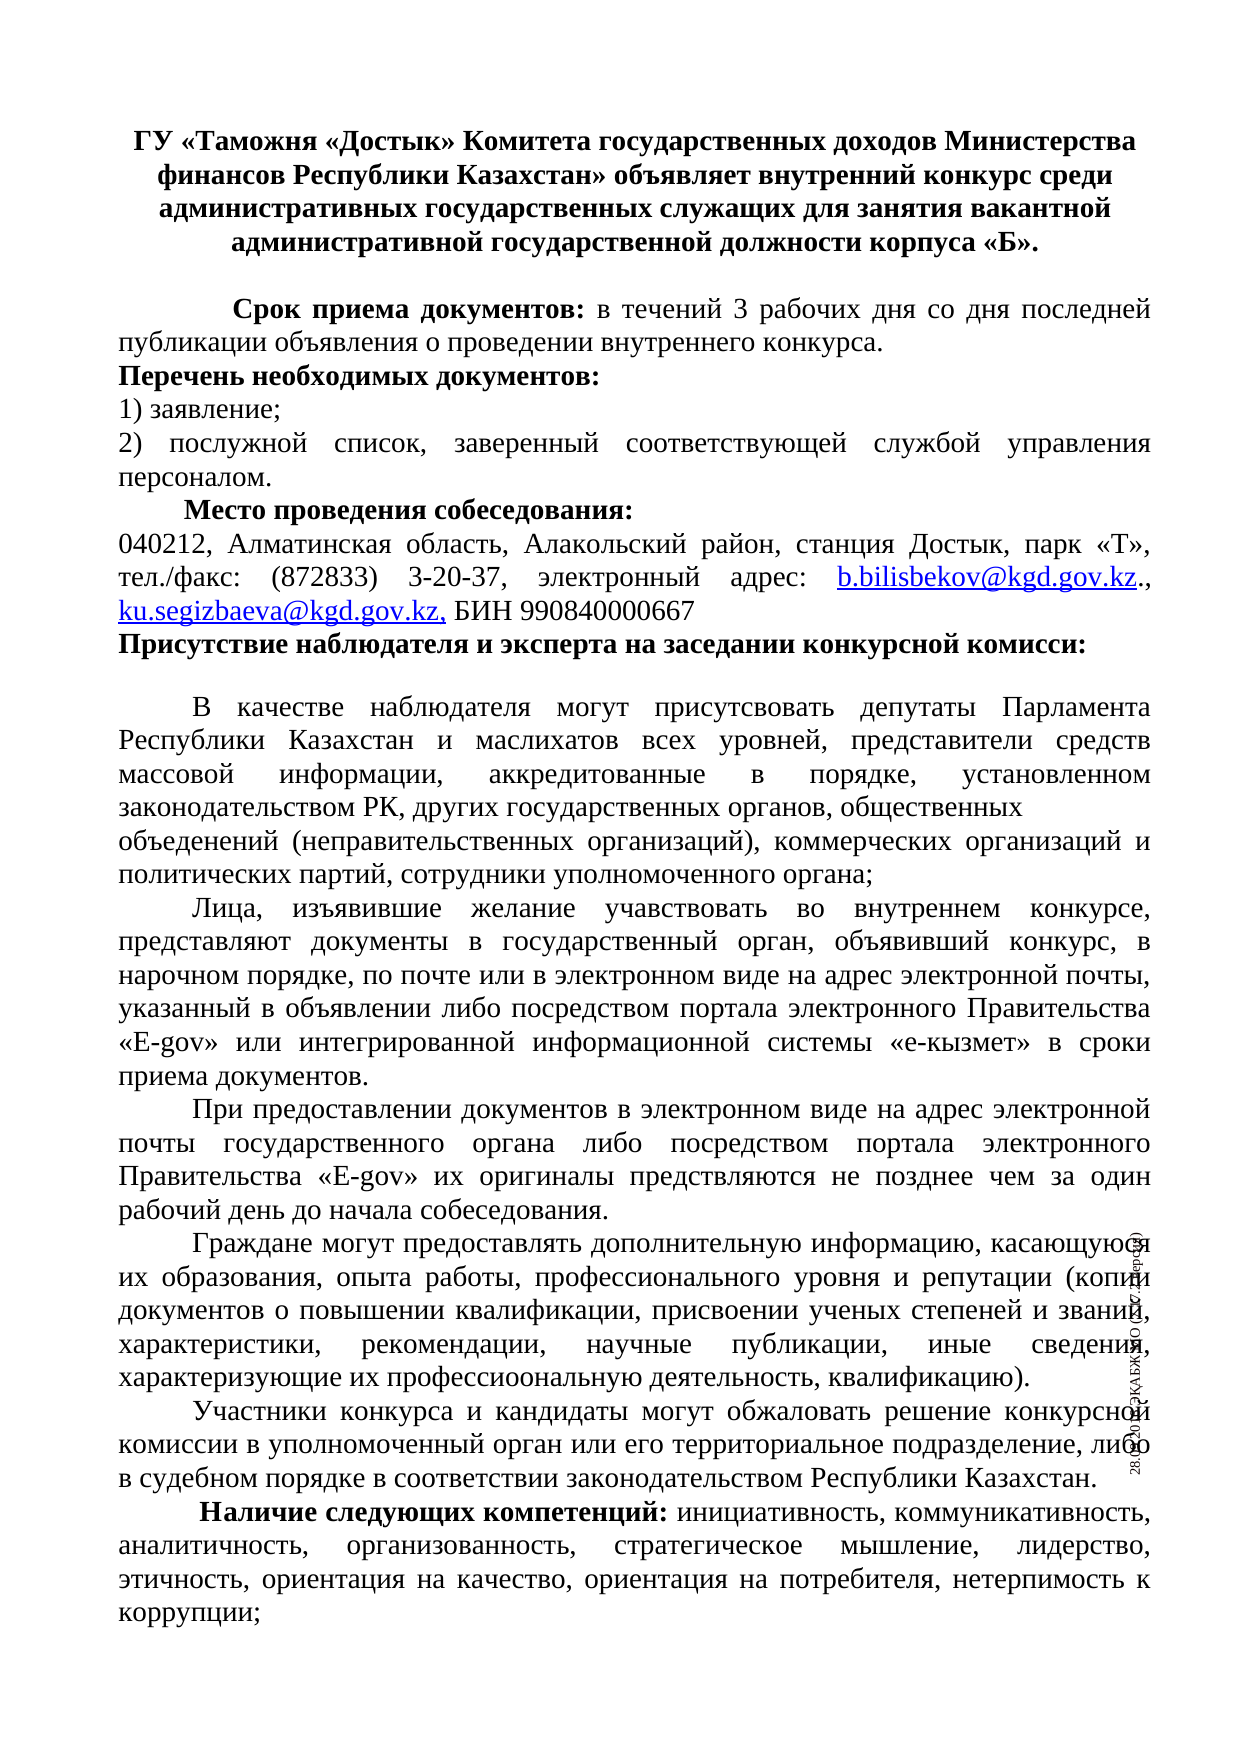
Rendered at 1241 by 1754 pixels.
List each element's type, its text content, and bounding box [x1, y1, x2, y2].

text объеденений (неправительственных организаций), коммерческих организаций и политических партий, сотрудники уполномоченного органа; [118, 823, 1152, 890]
text Лица, изъявившие желание учавствовать во внутреннем конкурсе, представляют документы в государственный орган, объявивший конкурс, в нарочном порядке, по почте или в электронном виде на адрес электронной почты, указанный в объявлении либо посредством портала электронного Правительства «E-gov» или интегрированной информационной системы «е-кызмет» в сроки приема документов. [118, 890, 1152, 1091]
text Участники конкурса и кандидаты могут обжаловать решение конкурсной комиссии в уполномоченный орган или его территориальное подразделение, либо в судебном порядке в соответствии законодательством Республики Казахстан. [118, 1393, 1152, 1494]
text Наличие следующих компетенций: инициативность, коммуникативность, аналитичность, организованность, стратегическое мышление, лидерство, этичность, ориентация на качество, ориентация на потребителя, нетерпимость к коррупции; [118, 1494, 1152, 1628]
text Срок приема документов: в течений 3 рабочих дня со дня последней публикации объявления о проведении внутреннего конкурса. [118, 291, 1152, 358]
text Место проведения собеседования: [118, 492, 1152, 526]
text 1) заявление; [118, 392, 1152, 425]
text В качестве наблюдателя могут присутсвовать депутаты Парламента Республики Казахстан и маслихатов всех уровней, представители средств массовой информации, аккредитованные в порядке, установленном законодательством РК, других государственных органов, общественных [118, 689, 1152, 823]
subtitle ГУ «Таможня «Достык» Комитета государственных доходов Министерства финансов Республики Казахстан» объявляет внутренний конкурс среди административных государственных служащих для занятия вакантной административной государственной должности корпуса «Б». [118, 123, 1152, 257]
text Перечень необходимых документов: [118, 358, 1152, 392]
text При предоставлении документов в электронном виде на адрес электронной почты государственного органа либо посредством портала электронного Правительства «E-gov» их оригиналы предствляются не позднее чем за один рабочий день до начала собеседования. [118, 1091, 1152, 1225]
text Граждане могут предоставлять дополнительную информацию, касающуюся их образования, опыта работы, профессионального уровня и репутации (копии документов о повышении квалификации, присвоении ученых степеней и званий, характеристики, рекомендации, научные публикации, иные сведения, характеризующие их профессиоональную деятельность, квалификацию). [118, 1225, 1152, 1393]
text 040212, Алматинская область, Алакольский район, станция Достык, парк «Т», тел./факс: (872833) 3-20-37, электронный адрес: b.bilisbekov@kgd.gov.kz., ku.segizbaeva@kgd.gov.kz, БИН 990840000667 [118, 526, 1152, 626]
text Присутствие наблюдателя и эксперта на заседании конкурсной комисси: [118, 626, 1152, 660]
text 2) послужной список, заверенный соответствующей службой управления персоналом. [118, 425, 1152, 492]
